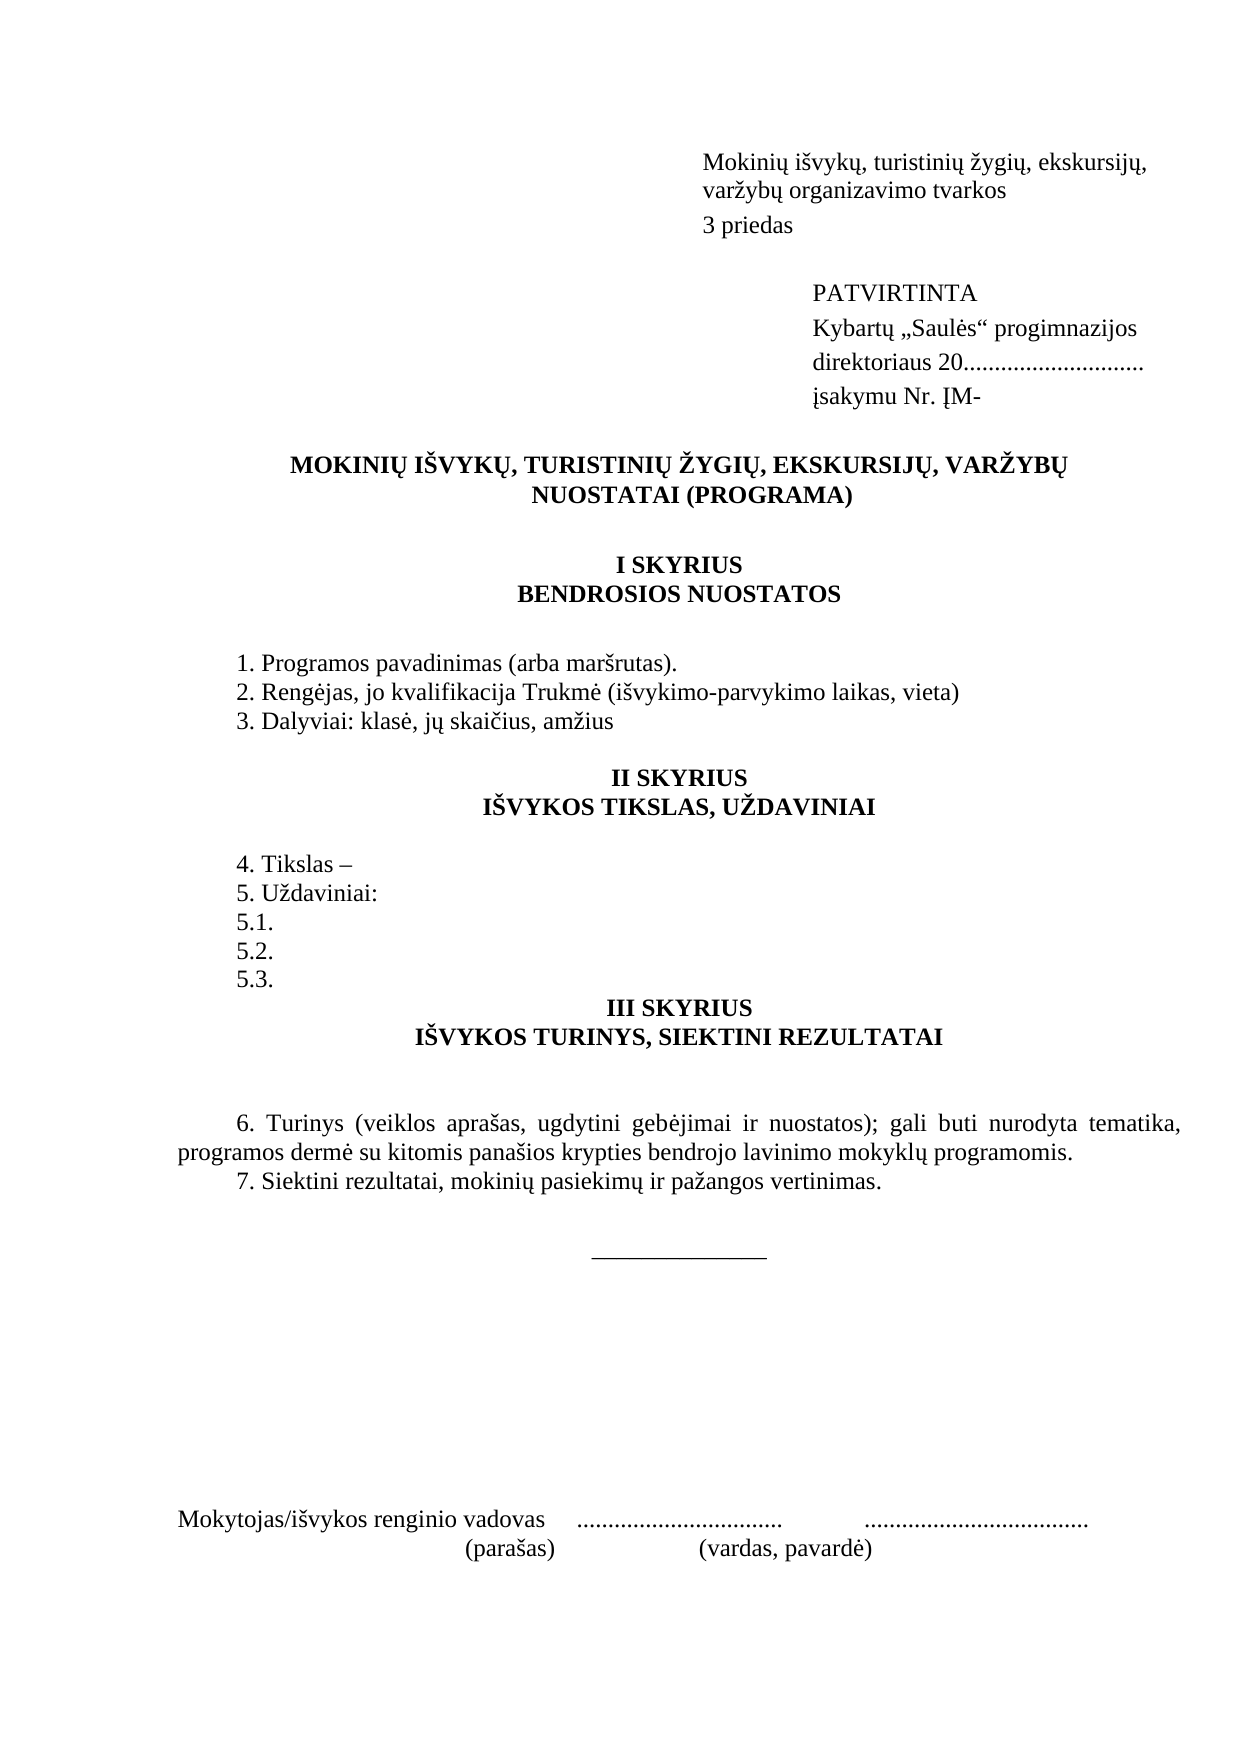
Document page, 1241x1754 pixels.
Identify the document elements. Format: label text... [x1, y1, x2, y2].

text 3. Dalyviai: klasė, jų skaičius, amžius [177, 706, 1181, 734]
text 4. Tikslas – [177, 849, 1181, 878]
text 1. Programos pavadinimas (arba maršrutas). [177, 648, 1181, 677]
text direktoriaus 20............................. [812, 347, 1181, 376]
text ______________ [177, 1233, 1181, 1262]
text 2. Rengėjas, jo kvalifikacija Trukmė (išvykimo-parvykimo laikas, vieta) [177, 677, 1181, 706]
text PATVIRTINTA [812, 278, 1181, 307]
text II SKYRIUS [177, 763, 1181, 792]
text I SKYRIUS [177, 550, 1181, 579]
text 7. Siektini rezultatai, mokinių pasiekimų ir pažangos vertinimas. [177, 1166, 1181, 1194]
text 5.1. [177, 907, 1181, 936]
text įsakymu Nr. ĮM- [812, 381, 1181, 410]
text NUOSTATAI (PROGRAMA) [203, 481, 1181, 509]
text Mokytojas/išvykos renginio vadovas ................................. .................................... [177, 1504, 1181, 1533]
text Kybartų „Saulės“ progimnazijos [812, 313, 1181, 341]
text 5.3. [177, 964, 1181, 993]
text BENDROSIOS NUOSTATOS [177, 579, 1181, 607]
text MOKINIŲ IŠVYKŲ, TURISTINIŲ ŽYGIŲ, EKSKURSIJŲ, VARŽYBŲ [290, 450, 1181, 478]
text 3 priedas [702, 210, 1181, 239]
text IŠVYKOS TURINYS, SIEKTINI REZULTATAI [177, 1022, 1181, 1051]
text III SKYRIUS [177, 993, 1181, 1022]
text 6. Turinys (veiklos aprašas, ugdytini gebėjimai ir nuostatos); gali buti nurodyta tematika, programos dermė su kitomis panašios krypties bendrojo lavinimo mokyklų programomis. [177, 1108, 1181, 1166]
text (parašas) (vardas, pavardė) [177, 1533, 1181, 1562]
text Mokinių išvykų, turistinių žygių, ekskursijų, [702, 147, 1181, 176]
text 5.2. [177, 936, 1181, 964]
text 5. Uždaviniai: [177, 878, 1181, 907]
text varžybų organizavimo tvarkos [702, 176, 1181, 204]
text IŠVYKOS TIKSLAS, UŽDAVINIAI [177, 792, 1181, 821]
